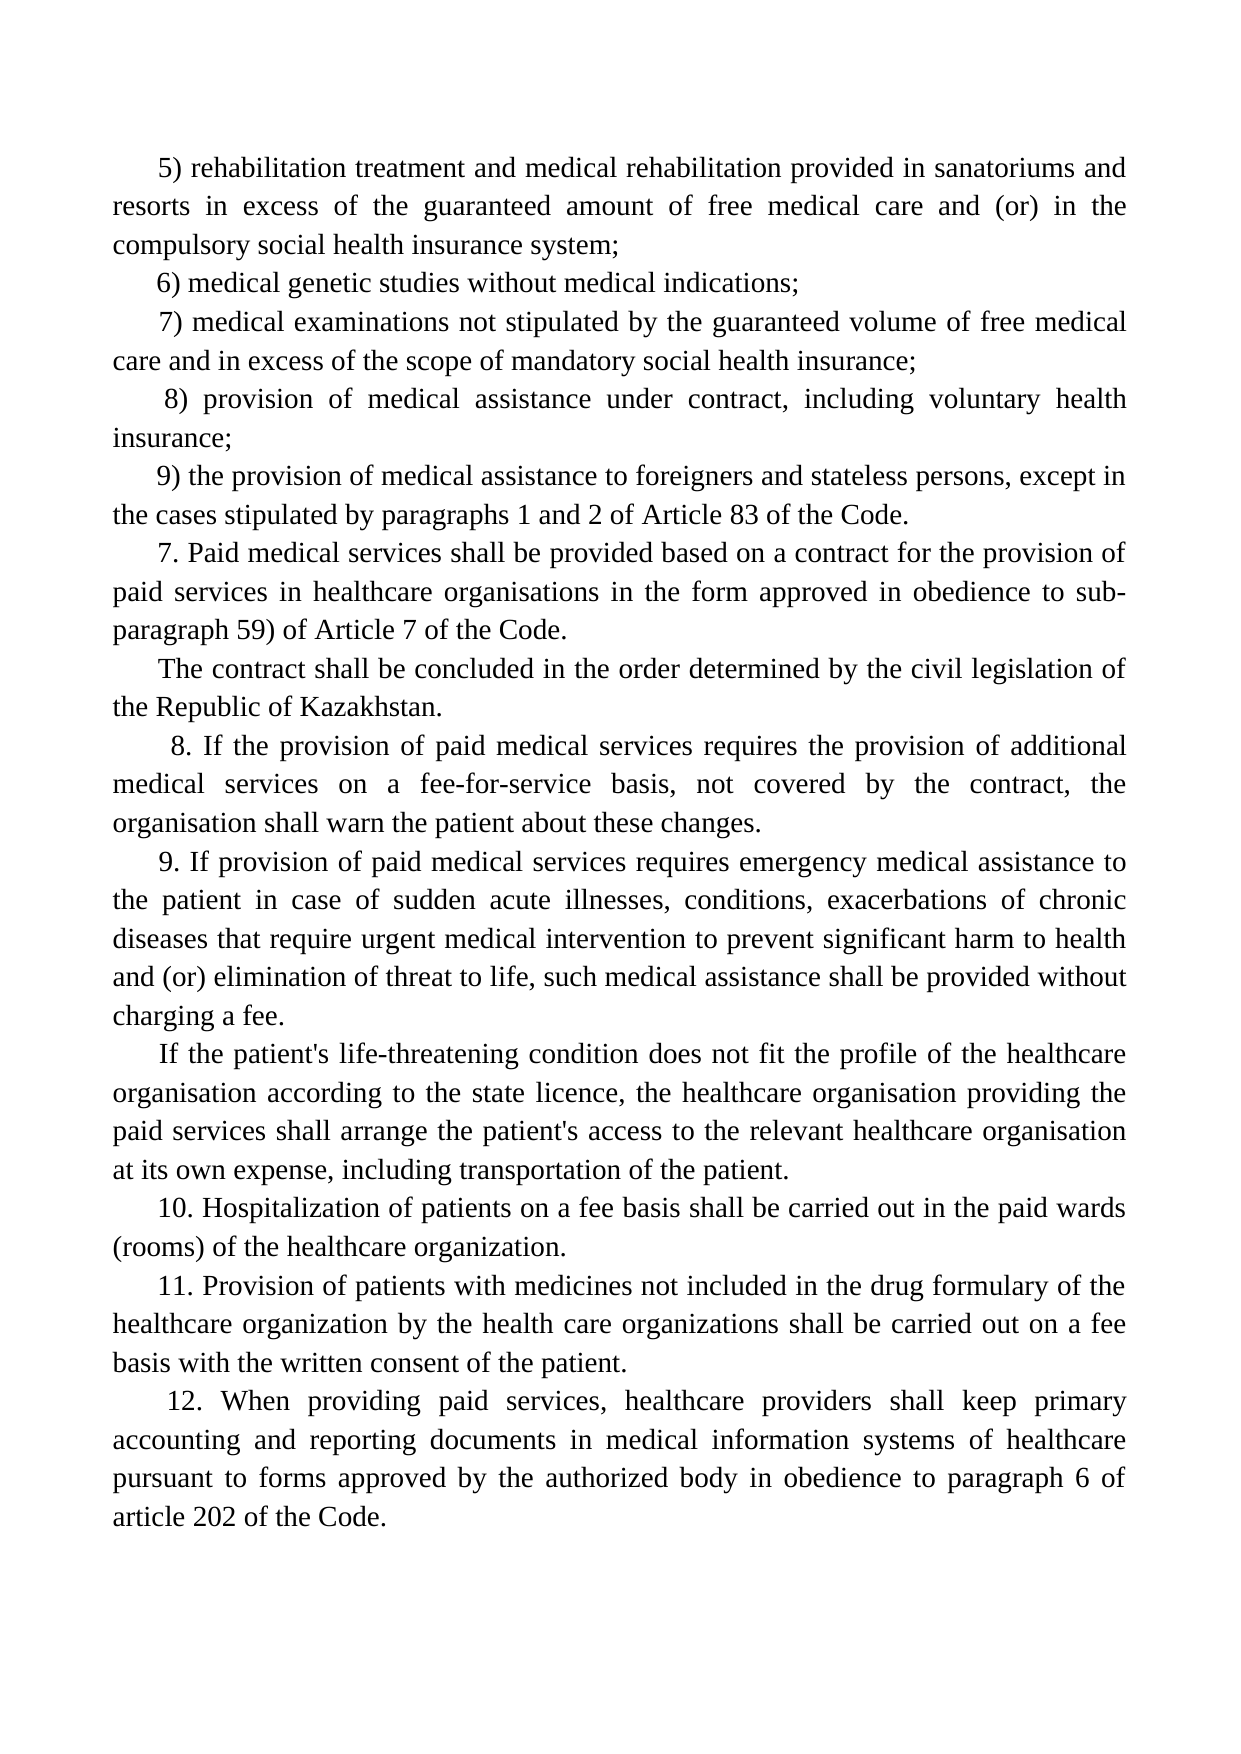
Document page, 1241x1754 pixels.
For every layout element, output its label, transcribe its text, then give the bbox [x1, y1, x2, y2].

text 8. If the provision of paid medical services requires the provision of additional medical services on a fee-for-service basis, not covered by the contract, the organisation shall warn the patient about these changes. [112, 728, 1128, 839]
text 6) medical genetic studies without medical indications; [112, 266, 1128, 299]
text 7. Paid medical services shall be provided based on a contract for the provision of paid services in healthcare organisations in the form approved in obedience to sub-paragraph 59) of Article 7 of the Code. [112, 535, 1128, 646]
text 5) rehabilitation treatment and medical rehabilitation provided in sanatoriums and resorts in excess of the guaranteed amount of free medical care and (or) in the compulsory social health insurance system; [112, 150, 1128, 261]
text 10. Hospitalization of patients on a fee basis shall be carried out in the paid wards (rooms) of the healthcare organization. [112, 1191, 1128, 1263]
text 11. Provision of patients with medicines not included in the drug formulary of the healthcare organization by the health care organizations shall be carried out on a fee basis with the written consent of the patient. [112, 1268, 1128, 1378]
text 12. When providing paid services, healthcare providers shall keep primary accounting and reporting documents in medical information systems of healthcare pursuant to forms approved by the authorized body in obedience to paragraph 6 of article 202 of the Code. [112, 1383, 1128, 1532]
text 8) provision of medical assistance under contract, including voluntary health insurance; [112, 381, 1128, 453]
text 9. If provision of paid medical services requires emergency medical assistance to the patient in case of sudden acute illnesses, conditions, exacerbations of chronic diseases that require urgent medical intervention to prevent significant harm to health and (or) elimination of threat to life, such medical assistance shall be provided without charging a fee. [112, 844, 1128, 1031]
text 7) medical examinations not stipulated by the guaranteed volume of free medical care and in excess of the scope of mandatory social health insurance; [112, 304, 1128, 376]
text 9) the provision of medical assistance to foreigners and stateless persons, except in the cases stipulated by paragraphs 1 and 2 of Article 83 of the Code. [112, 458, 1128, 530]
text The contract shall be concluded in the order determined by the civil legislation of the Republic of Kazakhstan. [112, 651, 1128, 723]
text If the patient's life-threatening condition does not fit the profile of the healthcare organisation according to the state licence, the healthcare organisation providing the paid services shall arrange the patient's access to the relevant healthcare organisation at its own expense, including transportation of the patient. [112, 1036, 1128, 1186]
